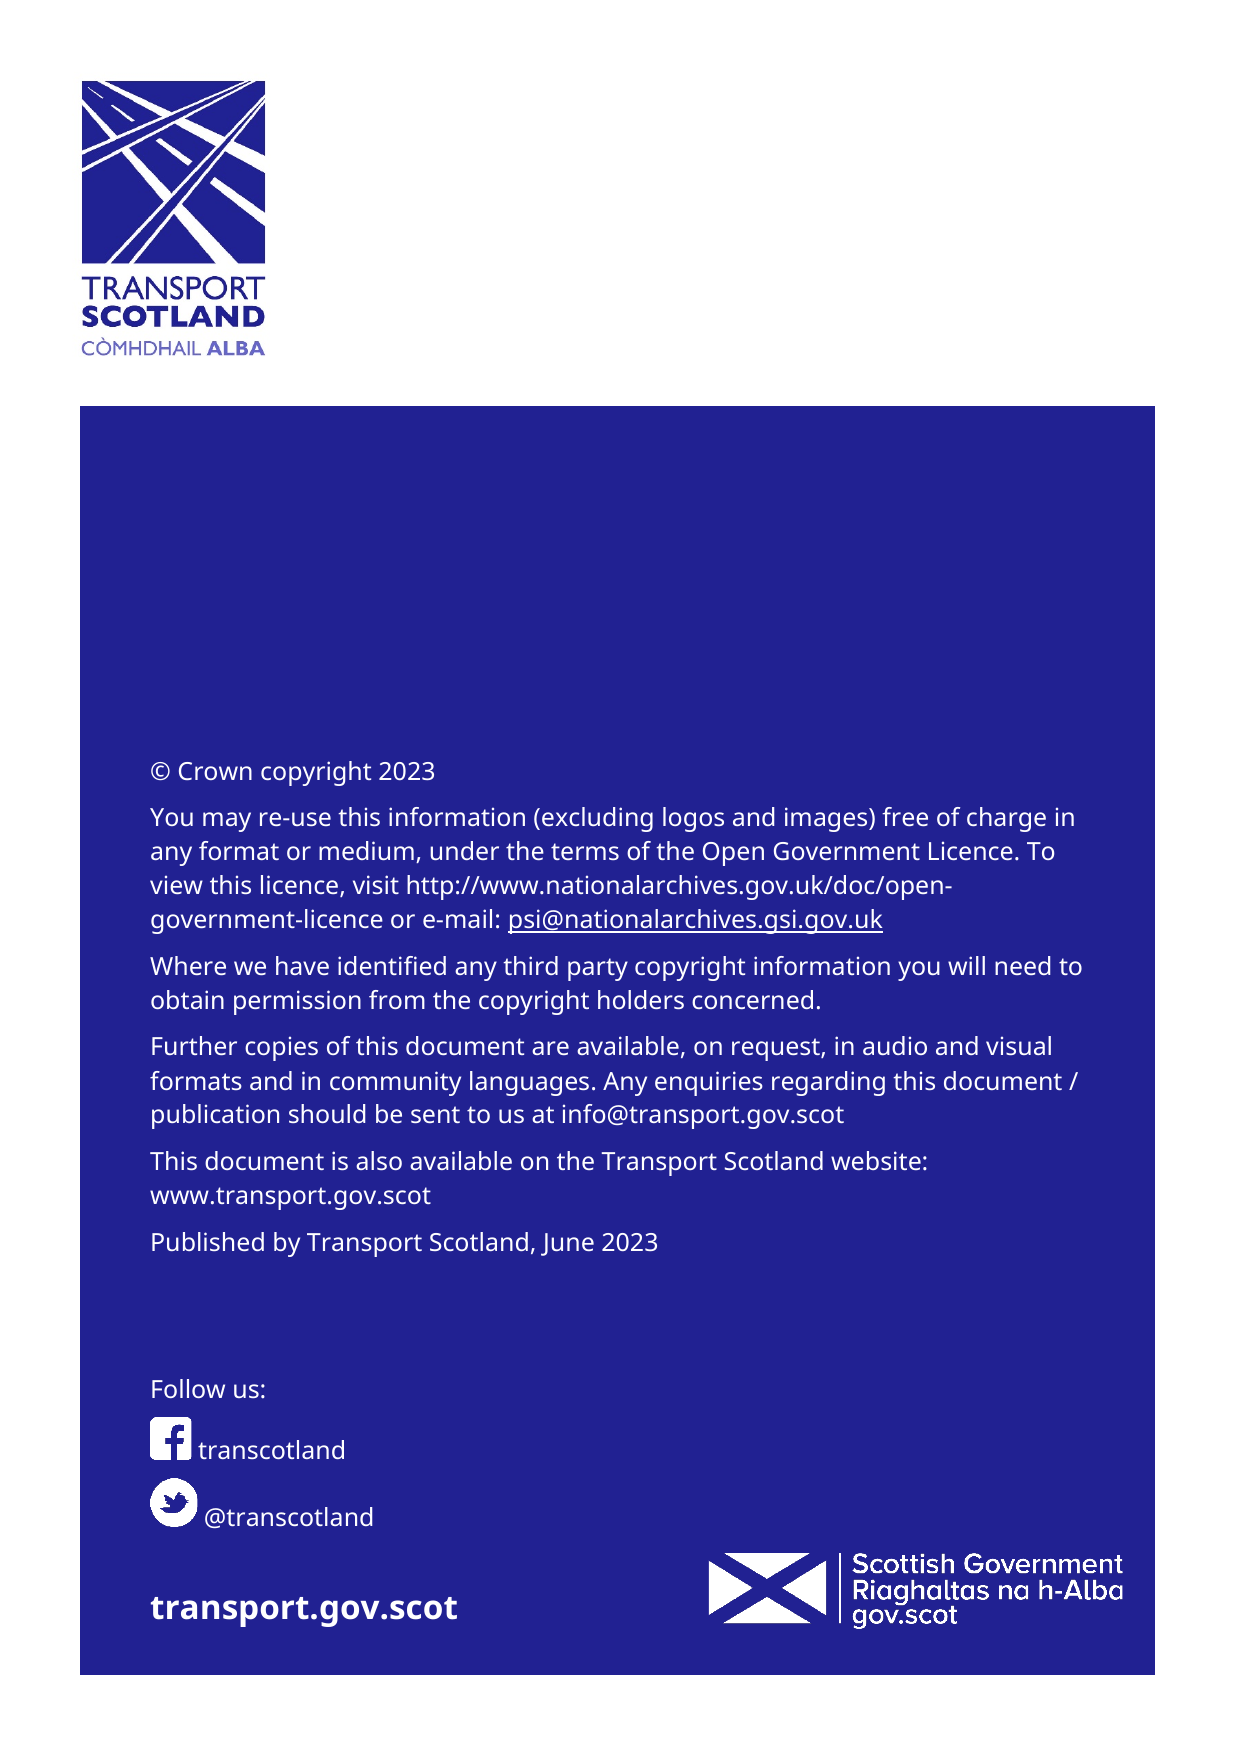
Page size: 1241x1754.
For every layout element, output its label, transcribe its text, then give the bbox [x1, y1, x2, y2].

picture [150, 1417, 192, 1460]
picture [150, 1478, 198, 1527]
text This document is also available on the Transport Scotland website: www.transport.gov.scot [150, 1144, 1090, 1212]
text © Crown copyright 2023 [150, 753, 1090, 787]
text Further copies of this document are available, on request, in audio and visual formats and in community languages. Any enquiries regarding this document / publication should be sent to us at info@transport.gov.scot [150, 1029, 1090, 1131]
text You may re-use this information (excluding logos and images) free of charge in any format or medium, under the terms of the Open Government Licence. To view this licence, visit http://www.nationalarchives.gov.uk/doc/open-government-licence or e-mail: psi@nationalarchives.gsi.gov.uk [150, 800, 1090, 936]
picture [61, 61, 284, 375]
picture [708, 1553, 1123, 1629]
text Published by Transport Scotland, June 2023 [150, 1224, 1090, 1258]
text Where we have identified any third party copyright information you will need to obtain permission from the copyright holders concerned. [150, 948, 1090, 1017]
